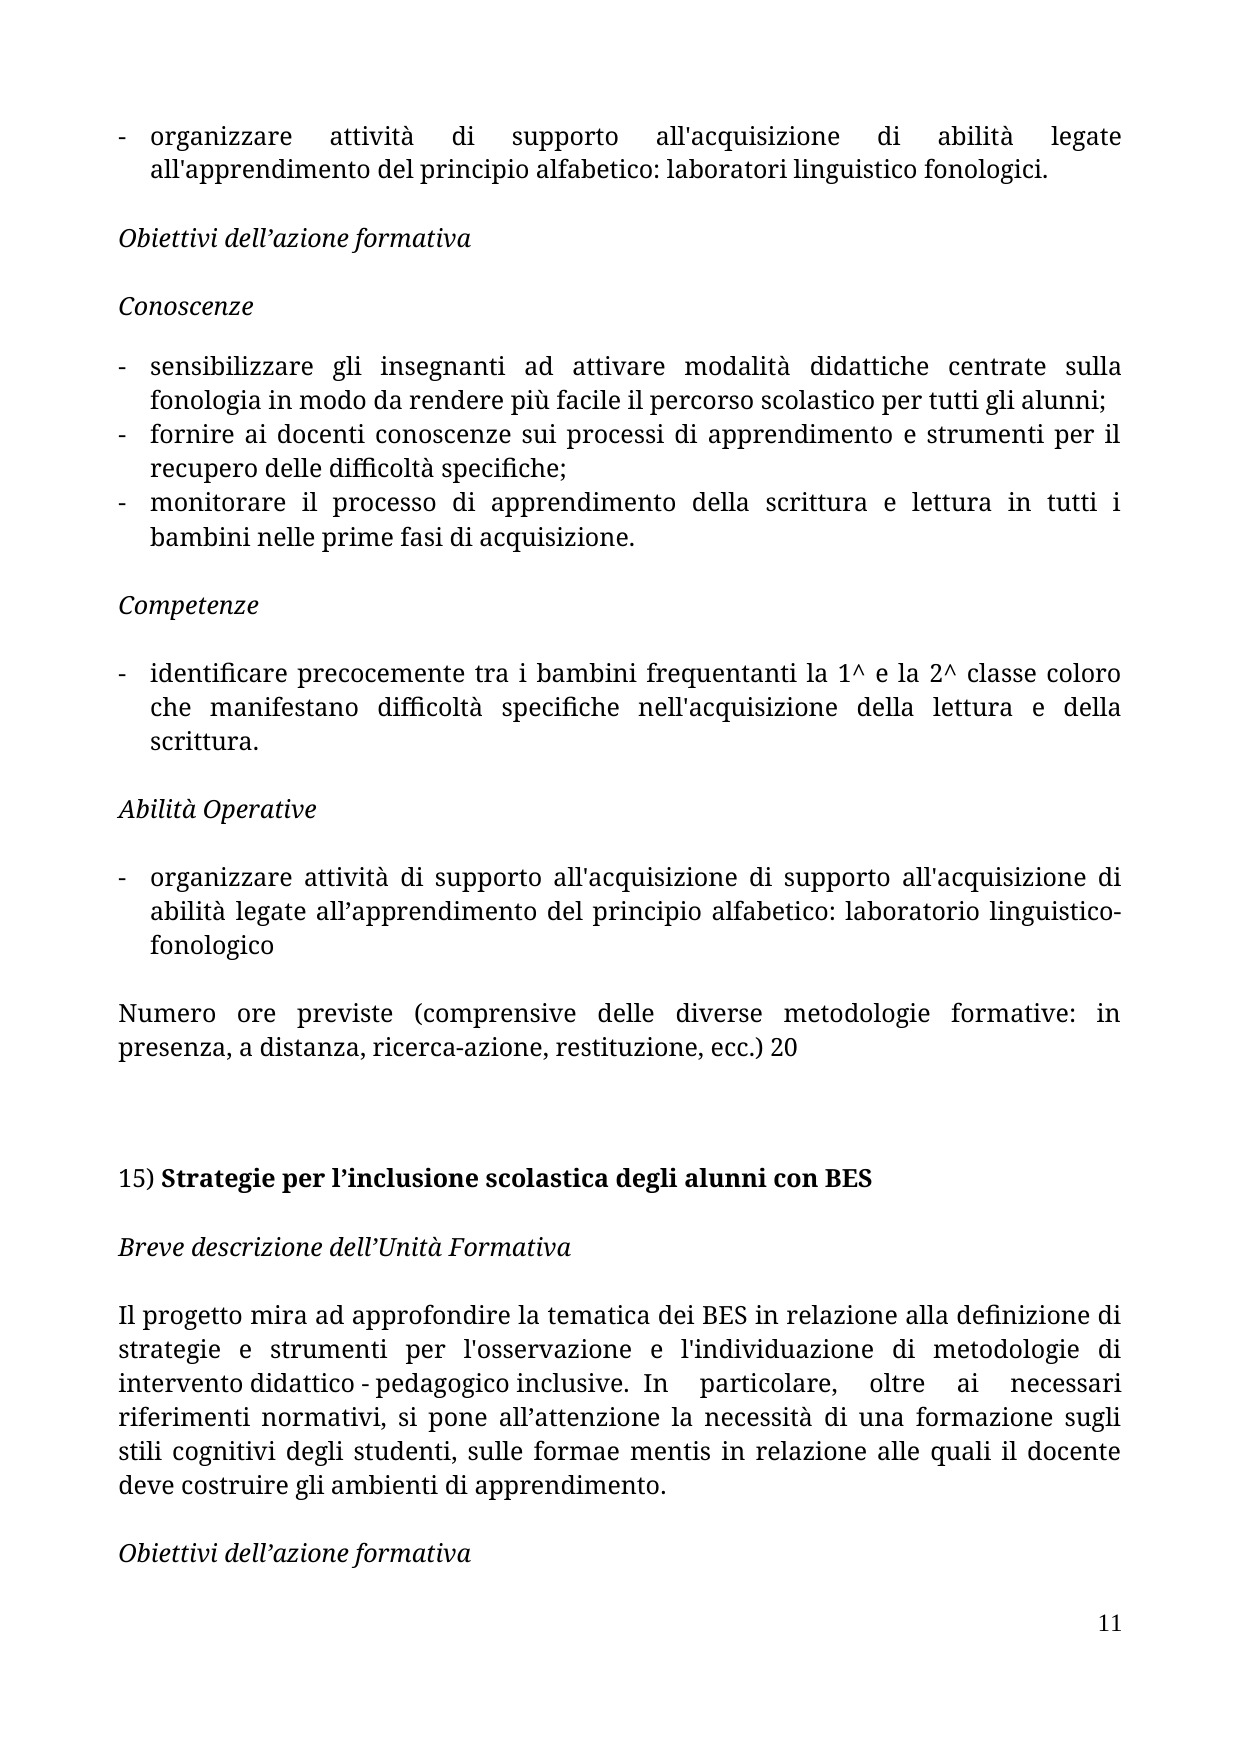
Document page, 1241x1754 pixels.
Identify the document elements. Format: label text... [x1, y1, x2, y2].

list monitorare il processo di apprendimento della scrittura e lettura in tutti i bambini nelle prime fasi di acquisizione. [118, 485, 1122, 553]
list organizzare attività di supporto all'acquisizione di supporto all'acquisizione di abilità legate all’apprendimento del principio alfabetico: laboratorio linguistico-fonologico [118, 860, 1122, 962]
list identificare precocemente tra i bambini frequentanti la 1^ e la 2^ classe coloro che manifestano difficoltà specifiche nell'acquisizione della lettura e della scrittura. [118, 655, 1122, 758]
text Abilità Operative [118, 792, 1122, 826]
text Numero ore previste (comprensive delle diverse metodologie formative: in presenza, a distanza, ricerca-azione, restituzione, ecc.) 20 [118, 996, 1122, 1064]
list sensibilizzare gli insegnanti ad attivare modalità didattiche centrate sulla fonologia in modo da rendere più facile il percorso scolastico per tutti gli alunni; [118, 349, 1122, 417]
list fornire ai docenti conoscenze sui processi di apprendimento e strumenti per il recupero delle difficoltà specifiche; [118, 417, 1122, 485]
text Obiettivi dell’azione formativa [118, 1536, 1122, 1570]
list organizzare attività di supporto all'acquisizione di abilità legate all'apprendimento del principio alfabetico: laboratori linguistico fonologici. [118, 118, 1122, 186]
text 15) Strategie per l’inclusione scolastica degli alunni con BES [118, 1161, 1122, 1195]
text Conoscenze [118, 288, 1122, 322]
text Competenze [118, 587, 1122, 621]
text Obiettivi dell’azione formativa [118, 220, 1122, 254]
text Il progetto mira ad approfondire la tematica dei BES in relazione alla definizione di strategie e strumenti per l'osservazione e l'individuazione di metodologie di intervento didattico - pedagogico inclusive. In particolare, oltre ai necessari riferimenti normativi, si pone all’attenzione la necessità di una formazione sugli stili cognitivi degli studenti, sulle formae mentis in relazione alle quali il docente deve costruire gli ambienti di apprendimento. [118, 1297, 1122, 1502]
text Breve descrizione dell’Unità Formativa [118, 1229, 1122, 1263]
